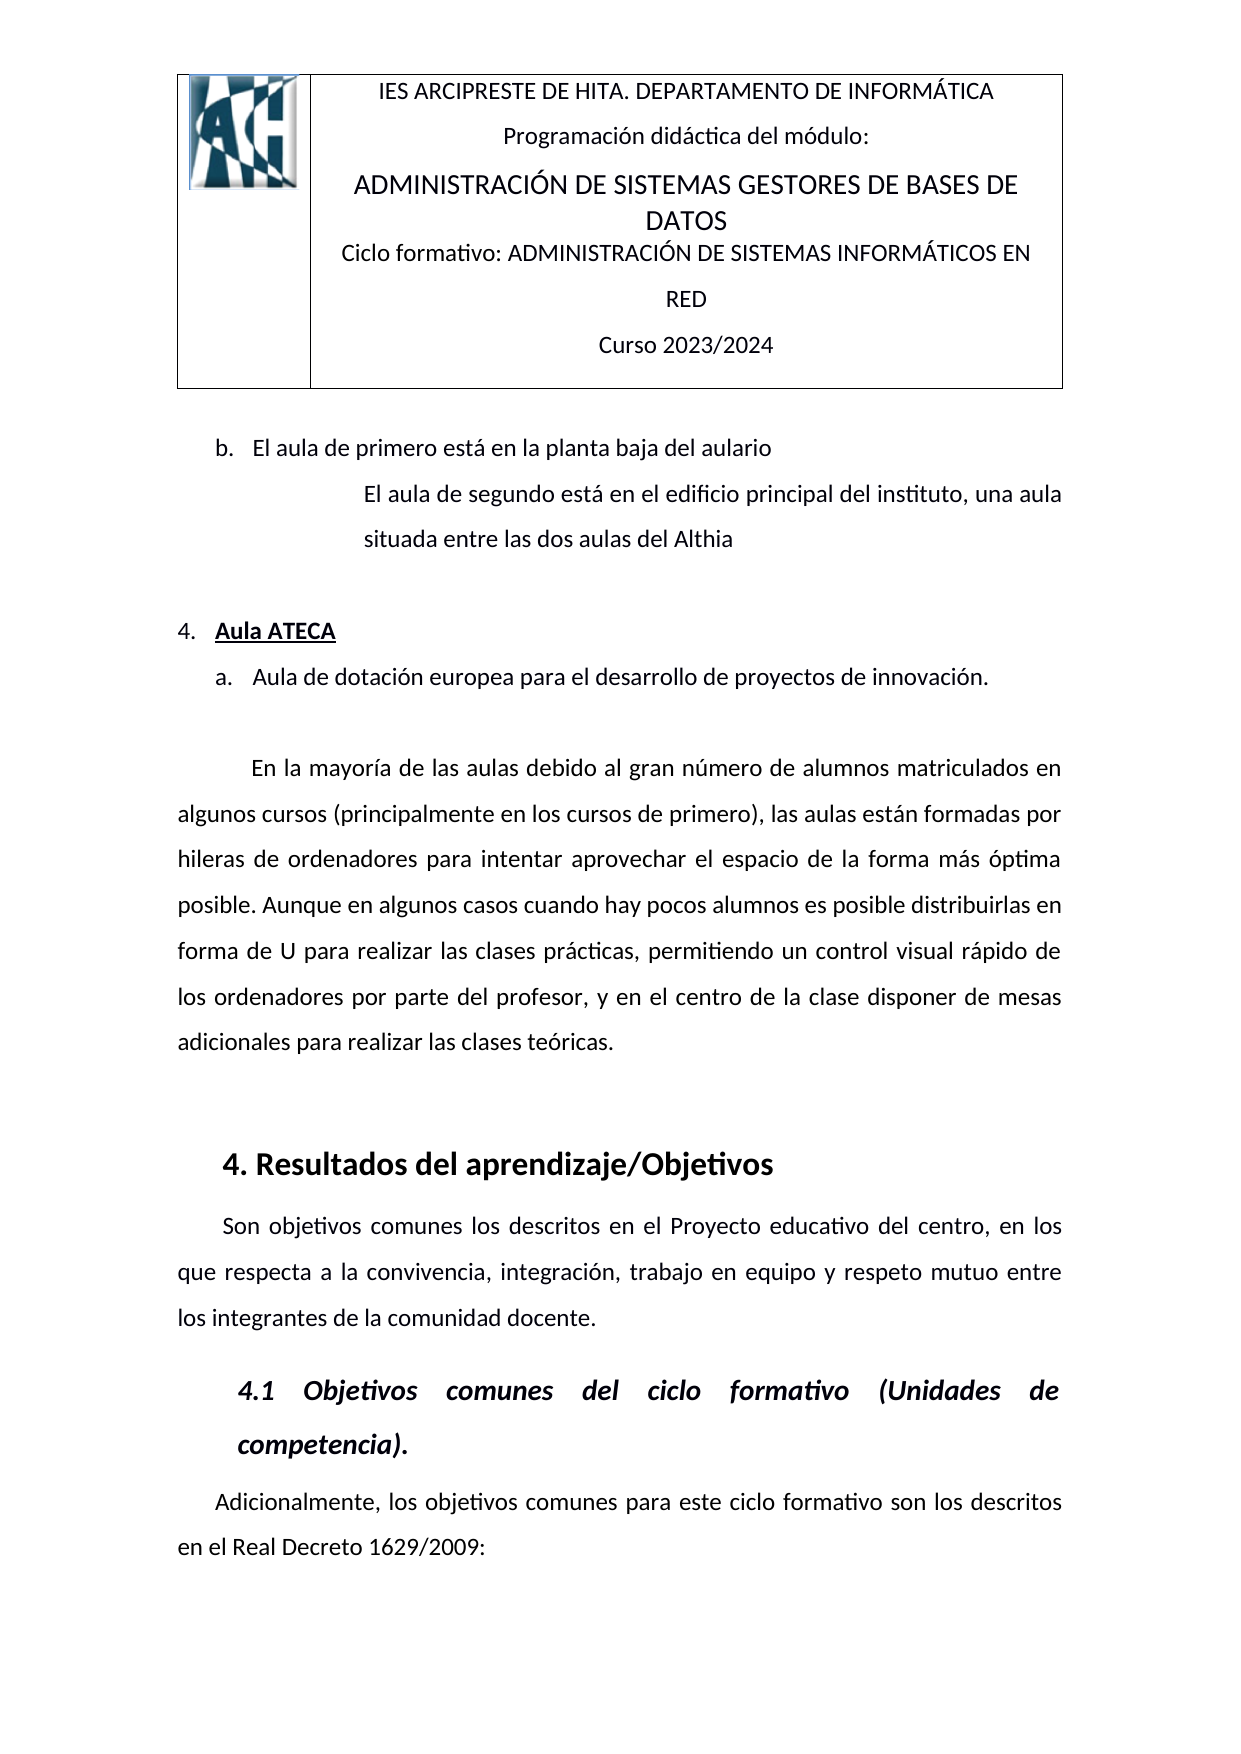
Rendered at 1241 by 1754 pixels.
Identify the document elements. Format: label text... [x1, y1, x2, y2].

list El aula de primero está en la planta baja del aulario [215, 432, 1063, 463]
picture [187, 74, 300, 190]
list 4.1 Objetivos comunes del ciclo formativo (Unidades de competencia). [237, 1372, 1063, 1462]
text Adicionalmente, los objetivos comunes para este ciclo formativo son los descritos en el Real Decreto 1629/2009: [177, 1486, 1063, 1562]
list Aula ATECA [177, 615, 1063, 646]
text El aula de segundo está en el edificio principal del instituto, una aula situada entre las dos aulas del Althia [363, 478, 1063, 554]
text En la mayoría de las aulas debido al gran número de alumnos matriculados en algunos cursos (principalmente en los cursos de primero), las aulas están formadas por hileras de ordenadores para intentar aprovechar el espacio de la forma más óptima posible. Aunque en algunos casos cuando hay pocos alumnos es posible distribuirlas en forma de U para realizar las clases prácticas, permitiendo un control visual rápido de los ordenadores por parte del profesor, y en el centro de la clase disponer de mesas adicionales para realizar las clases teóricas. [177, 752, 1063, 1057]
list Aula de dotación europea para el desarrollo de proyectos de innovación. [215, 661, 1063, 691]
list 4. Resultados del aprendizaje/Objetivos [177, 1143, 1063, 1184]
text Son objetivos comunes los descritos en el Proyecto educativo del centro, en los que respecta a la convivencia, integración, trabajo en equipo y respeto mutuo entre los integrantes de la comunidad docente. [177, 1210, 1063, 1332]
